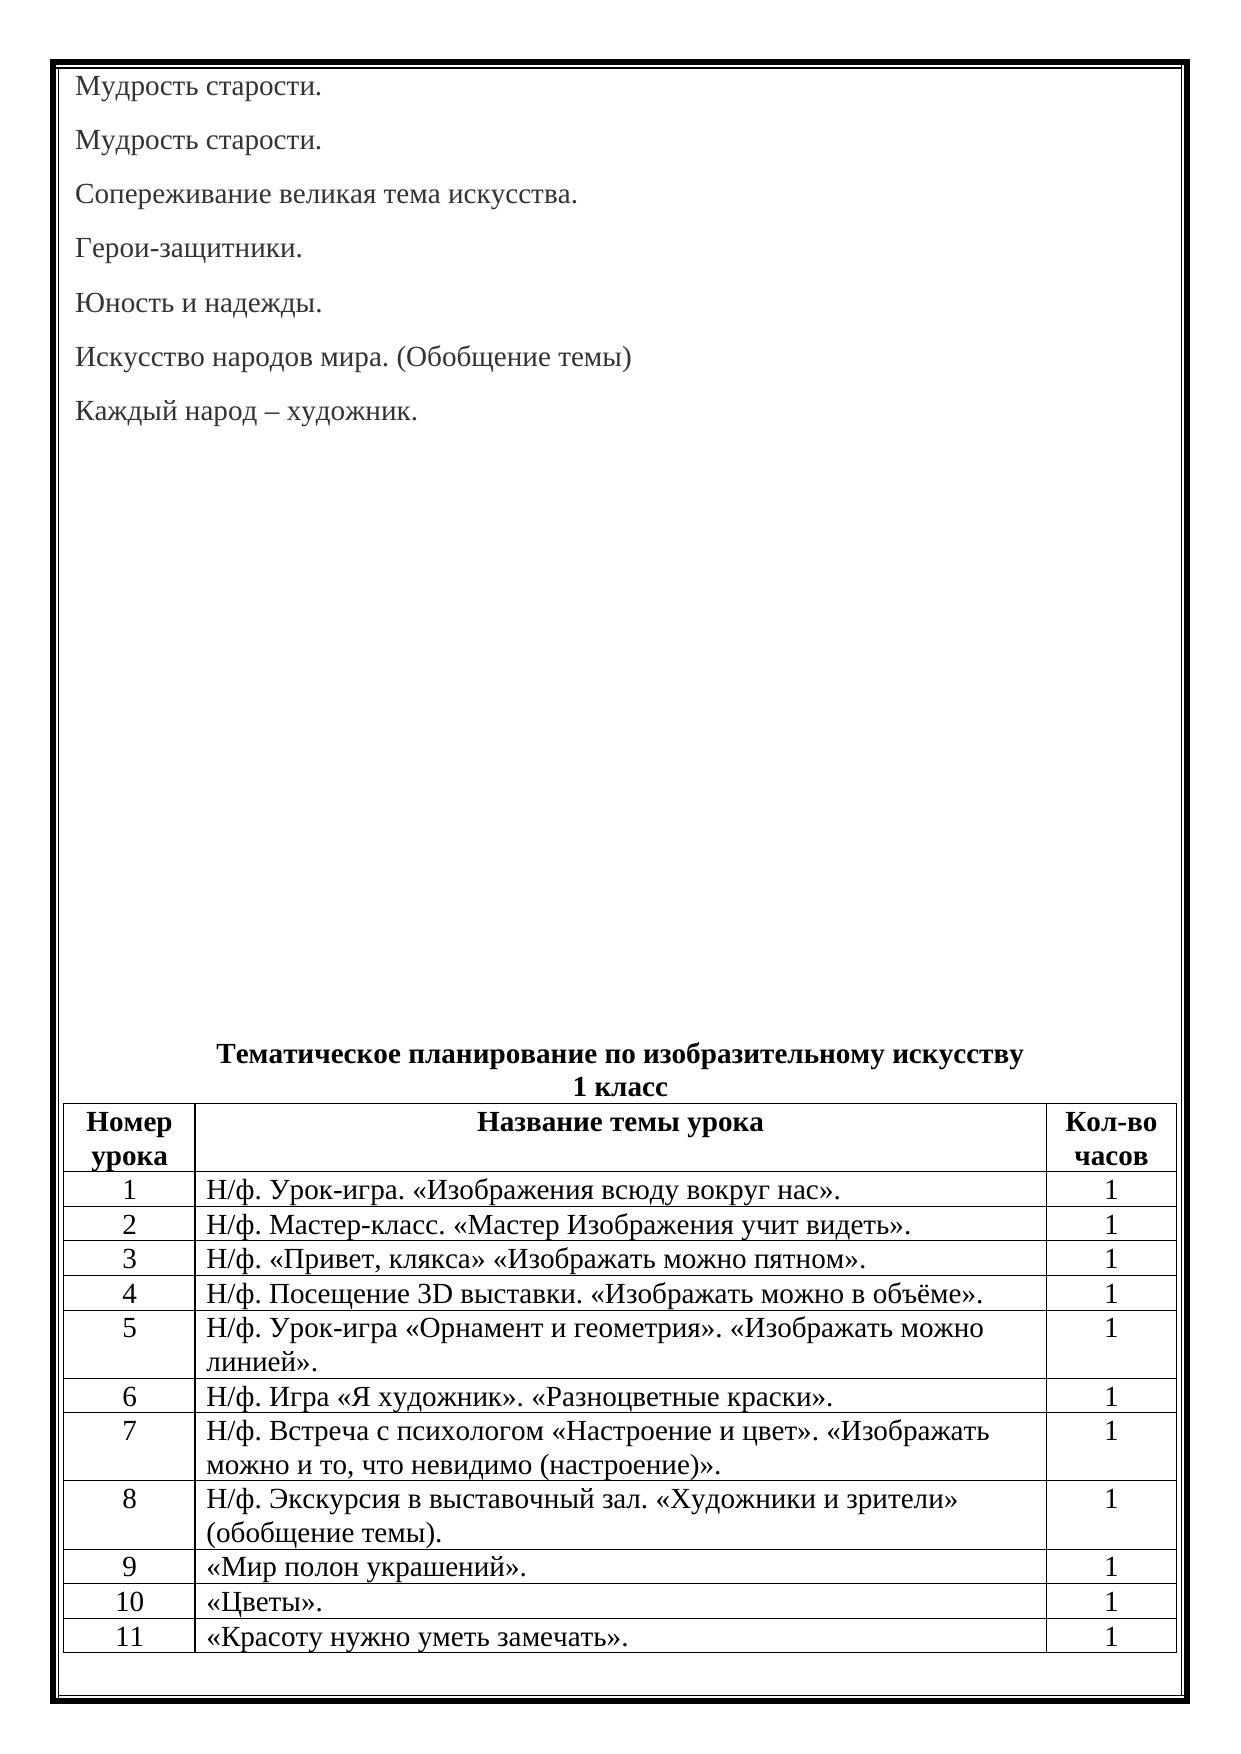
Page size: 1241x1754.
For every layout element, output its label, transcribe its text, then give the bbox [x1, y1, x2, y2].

table_cell 1 [1047, 1207, 1176, 1240]
text Сопереживание великая тема искусства. [75, 176, 1165, 210]
table_cell Н/ф. Урок-игра. «Изображения всюду вокруг нас». [196, 1172, 1046, 1206]
table_cell «Мир полон украшений». [196, 1550, 1046, 1583]
table_cell 4 [64, 1276, 194, 1309]
table_cell 1 [1047, 1172, 1176, 1206]
table_cell Н/ф. Мастер-класс. «Мастер Изображения учит видеть». [196, 1207, 1046, 1240]
table_cell 1 [1047, 1241, 1176, 1275]
table_cell 11 [64, 1619, 194, 1652]
table_cell 3 [64, 1241, 194, 1275]
text 1 класс [75, 1069, 1165, 1103]
table_cell «Цветы». [196, 1584, 1046, 1618]
table_cell 1 [1047, 1379, 1176, 1412]
text Тематическое планирование по изобразительному искусству [75, 1036, 1165, 1069]
table_cell 1 [1047, 1276, 1176, 1309]
table_cell Н/ф. «Привет, клякса» «Изображать можно пятном». [196, 1241, 1046, 1275]
table_cell 10 [64, 1584, 194, 1618]
text Искусство народов мира. (Обобщение темы) [75, 339, 1165, 372]
table_cell 1 [1047, 1311, 1176, 1378]
table_cell 1 [1047, 1619, 1176, 1652]
table_cell 5 [64, 1311, 194, 1378]
table_cell Н/ф. Экскурсия в выставочный зал. «Художники и зрители» (обобщение темы). [196, 1481, 1046, 1548]
table_cell «Красоту нужно уметь замечать». [196, 1619, 1046, 1652]
table_cell 1 [1047, 1584, 1176, 1618]
text Каждый народ – художник. [75, 393, 1165, 427]
table_cell 1 [1047, 1413, 1176, 1480]
table_cell Н/ф. Встреча с психологом «Настроение и цвет». «Изображать можно и то, что невидимо (настроение)». [196, 1413, 1046, 1480]
table_header Номер урока [64, 1104, 194, 1171]
table_cell 2 [64, 1207, 194, 1240]
table_cell 1 [1047, 1550, 1176, 1583]
table_cell 7 [64, 1413, 194, 1480]
table_cell 9 [64, 1550, 194, 1583]
table_header Название темы урока [196, 1104, 1046, 1171]
table_cell 8 [64, 1481, 194, 1548]
table_cell Н/ф. Урок-игра «Орнамент и геометрия». «Изображать можно линией». [196, 1311, 1046, 1378]
text Мудрость старости. [75, 122, 1165, 156]
table_cell 1 [64, 1172, 194, 1206]
table_cell Н/ф. Посещение 3D выставки. «Изображать можно в объёме». [196, 1276, 1046, 1309]
text Юность и надежды. [75, 285, 1165, 318]
table_cell Н/ф. Игра «Я художник». «Разноцветные краски». [196, 1379, 1046, 1412]
table_header Кол-во часов [1047, 1104, 1176, 1171]
text Герои-защитники. [75, 231, 1165, 264]
text Мудрость старости. [75, 69, 1165, 102]
table_cell 1 [1047, 1481, 1176, 1548]
table_cell 6 [64, 1379, 194, 1412]
